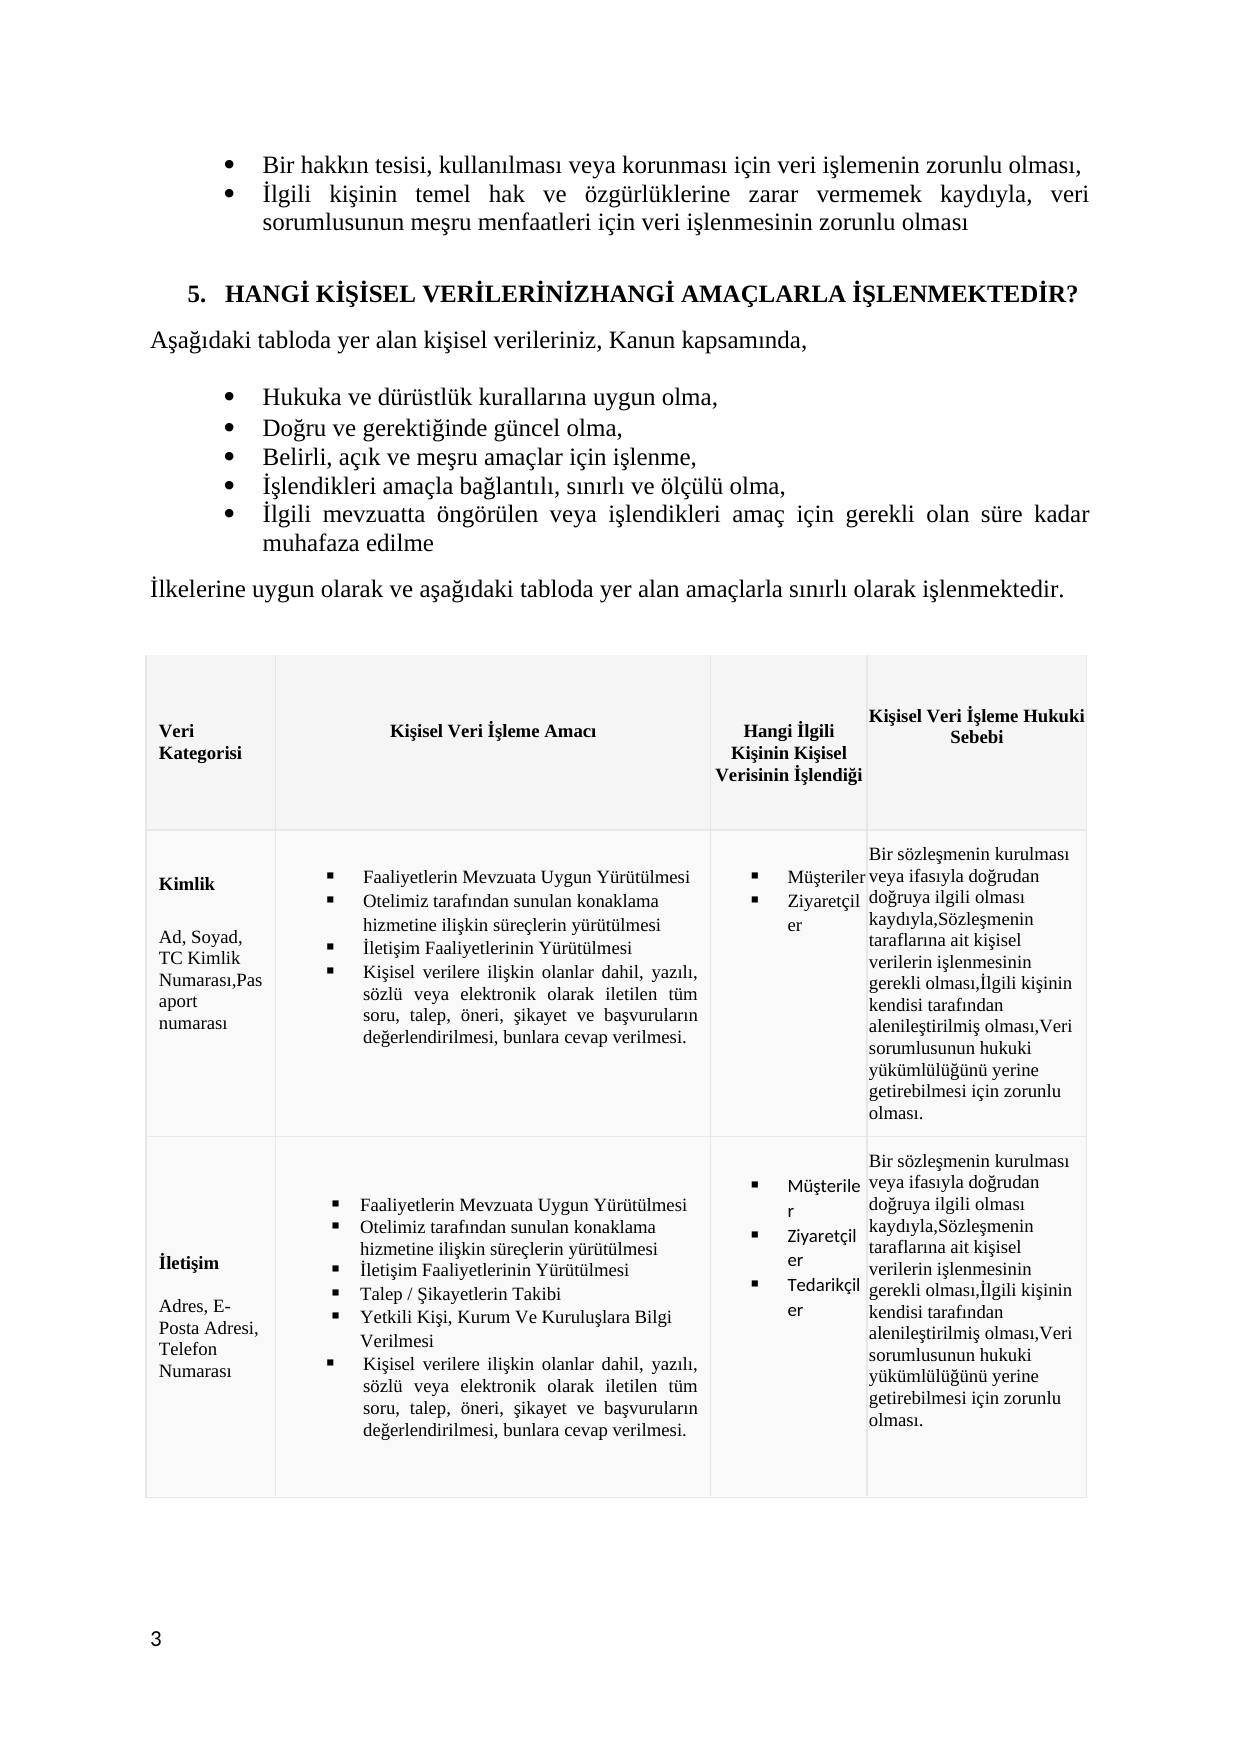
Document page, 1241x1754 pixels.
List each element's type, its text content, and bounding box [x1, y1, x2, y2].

list İşlendikleri amaçla bağlantılı, sınırlı ve ölçülü olma, [225, 471, 1090, 499]
list HANGİ KİŞİSEL VERİLERİNİZHANGİ AMAÇLARLA İŞLENMEKTEDİR? [187, 279, 1090, 308]
list İlgili mevzuatta öngörülen veya işlendikleri amaç için gerekli olan süre kadar muhafaza edilme [225, 499, 1090, 557]
list Belirli, açık ve meşru amaçlar için işlenme, [225, 442, 1090, 471]
table_cell İletişim Adres, E-Posta Adresi, Telefon Numarası [147, 1137, 275, 1496]
text Aşağıdaki tabloda yer alan kişisel verileriniz, Kanun kapsamında, [150, 325, 1090, 353]
table_cell Faaliyetlerin Mevzuata Uygun Yürütülmesi Otelimiz tarafından sunulan konaklama hizmetine ilişkin süreçlerin yürütülmesi İletişim Faaliyetlerinin Yürütülmesi Talep / Şikayetlerin Takibi Yetkili Kişi, Kurum Ve Kuruluşlara Bilgi Verilmesi Kişisel verilere ilişkin olanlar dahil, yazılı, sözlü veya elektronik olarak iletilen tüm soru, talep, öneri, şikayet ve başvuruların değerlendirilmesi, bunlara cevap verilmesi. [276, 1137, 710, 1496]
table_header Kişisel Veri İşleme Amacı [276, 655, 710, 829]
text İlkelerine uygun olarak ve aşağıdaki tabloda yer alan amaçlarla sınırlı olarak işlenmektedir. [150, 574, 1090, 602]
table_cell Kimlik Ad, Soyad, TC Kimlik Numarası,Pasaport numarası [147, 831, 275, 1136]
table_cell Faaliyetlerin Mevzuata Uygun Yürütülmesi Otelimiz tarafından sunulan konaklama hizmetine ilişkin süreçlerin yürütülmesi İletişim Faaliyetlerinin Yürütülmesi Kişisel verilere ilişkin olanlar dahil, yazılı, sözlü veya elektronik olarak iletilen tüm soru, talep, öneri, şikayet ve başvuruların değerlendirilmesi, bunlara cevap verilmesi. [276, 831, 710, 1136]
table_header Veri Kategorisi [147, 655, 275, 829]
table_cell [868, 1137, 1086, 1496]
list Bir hakkın tesisi, kullanılması veya korunması için veri işlemenin zorunlu olması, [225, 150, 1090, 179]
list İlgili kişinin temel hak ve özgürlüklerine zarar vermemek kaydıyla, veri sorumlusunun meşru menfaatleri için veri işlenmesinin zorunlu olması [225, 179, 1090, 236]
table_cell Müşteriler Ziyaretçiler [711, 831, 866, 1136]
table_cell Müşteriler Ziyaretçiler Tedarikçiler [711, 1137, 866, 1496]
table_header Kişisel Veri İşleme Hukuki Sebebi [868, 655, 1086, 829]
list Doğru ve gerektiğinde güncel olma, [225, 413, 1090, 442]
table_header Hangi İlgili Kişinin Kişisel Verisinin İşlendiği [711, 655, 866, 829]
list Hukuka ve dürüstlük kurallarına uygun olma, [225, 382, 1090, 411]
